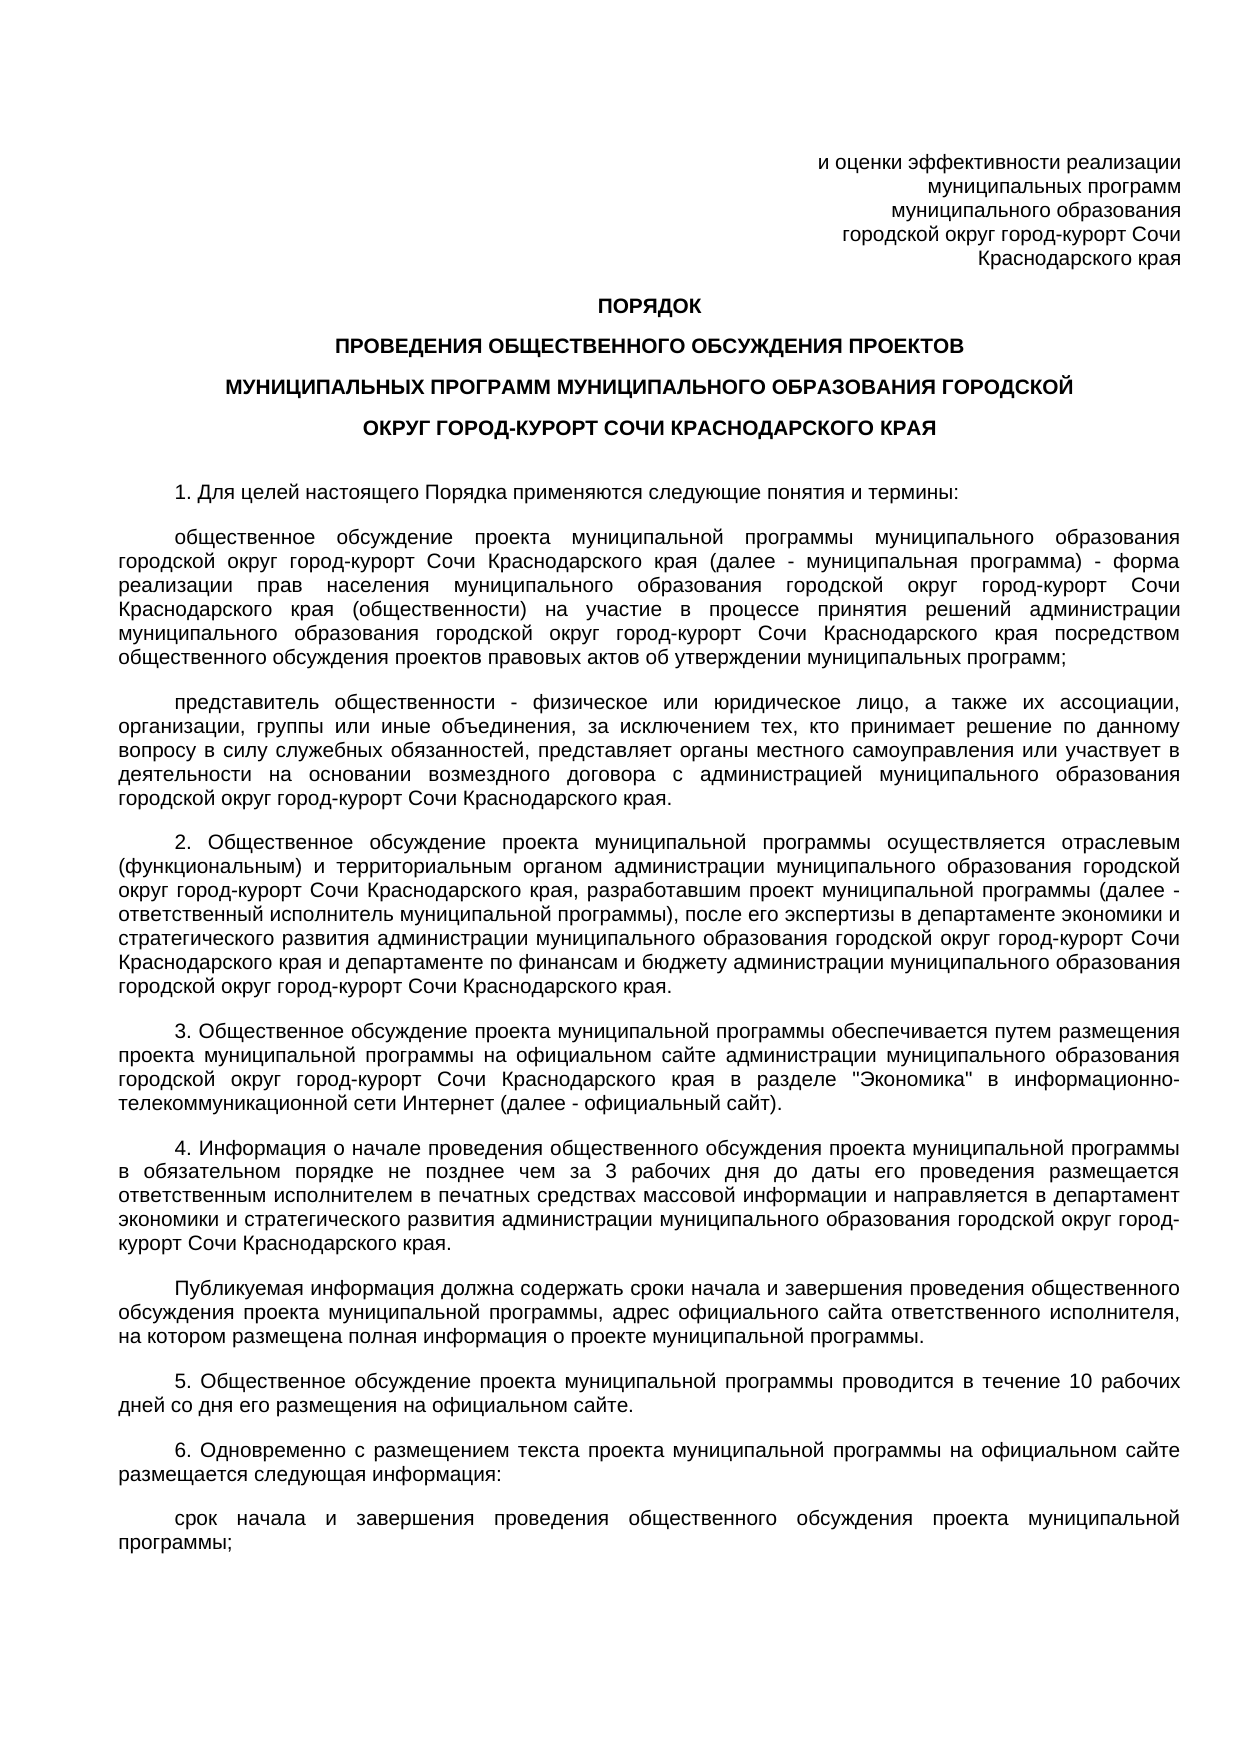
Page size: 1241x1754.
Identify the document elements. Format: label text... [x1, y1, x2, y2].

text ПРОВЕДЕНИЯ ОБЩЕСТВЕННОГО ОБСУЖДЕНИЯ ПРОЕКТОВ [118, 334, 1181, 358]
text муниципального образования [118, 198, 1181, 222]
text 6. Одновременно с размещением текста проекта муниципальной программы на официальном сайте размещается следующая информация: [118, 1437, 1181, 1485]
text Краснодарского края [118, 246, 1181, 270]
text Публикуемая информация должна содержать сроки начала и завершения проведения общественного обсуждения проекта муниципальной программы, адрес официального сайта ответственного исполнителя, на котором размещена полная информация о проекте муниципальной программы. [118, 1276, 1181, 1348]
text городской округ город-курорт Сочи [118, 222, 1181, 246]
text ПОРЯДОК [118, 294, 1181, 318]
text 5. Общественное обсуждение проекта муниципальной программы проводится в течение 10 рабочих дней со дня его размещения на официальном сайте. [118, 1369, 1181, 1417]
text 4. Информация о начале проведения общественного обсуждения проекта муниципальной программы в обязательном порядке не позднее чем за 3 рабочих дня до даты его проведения размещается ответственным исполнителем в печатных средствах массовой информации и направляется в департамент экономики и стратегического развития администрации муниципального образования городской округ город-курорт Сочи Краснодарского края. [118, 1135, 1181, 1255]
text срок начала и завершения проведения общественного обсуждения проекта муниципальной программы; [118, 1506, 1181, 1554]
text МУНИЦИПАЛЬНЫХ ПРОГРАММ МУНИЦИПАЛЬНОГО ОБРАЗОВАНИЯ ГОРОДСКОЙ [118, 375, 1181, 399]
text представитель общественности - физическое или юридическое лицо, а также их ассоциации, организации, группы или иные объединения, за исключением тех, кто принимает решение по данному вопросу в силу служебных обязанностей, представляет органы местного самоуправления или участвует в деятельности на основании возмездного договора с администрацией муниципального образования городской округ город-курорт Сочи Краснодарского края. [118, 689, 1181, 809]
text 3. Общественное обсуждение проекта муниципальной программы обеспечивается путем размещения проекта муниципальной программы на официальном сайте администрации муниципального образования городской округ город-курорт Сочи Краснодарского края в разделе "Экономика" в информационно-телекоммуникационной сети Интернет (далее - официальный сайт). [118, 1019, 1181, 1114]
text общественное обсуждение проекта муниципальной программы муниципального образования городской округ город-курорт Сочи Краснодарского края (далее - муниципальная программа) - форма реализации прав населения муниципального образования городской округ город-курорт Сочи Краснодарского края (общественности) на участие в процессе принятия решений администрации муниципального образования городской округ город-курорт Сочи Краснодарского края посредством общественного обсуждения проектов правовых актов об утверждении муниципальных программ; [118, 525, 1181, 669]
text и оценки эффективности реализации [118, 150, 1181, 174]
text муниципальных программ [118, 174, 1181, 198]
text 2. Общественное обсуждение проекта муниципальной программы осуществляется отраслевым (функциональным) и территориальным органом администрации муниципального образования городской округ город-курорт Сочи Краснодарского края, разработавшим проект муниципальной программы (далее - ответственный исполнитель муниципальной программы), после его экспертизы в департаменте экономики и стратегического развития администрации муниципального образования городской округ город-курорт Сочи Краснодарского края и департаменте по финансам и бюджету администрации муниципального образования городской округ город-курорт Сочи Краснодарского края. [118, 830, 1181, 998]
text ОКРУГ ГОРОД-КУРОРТ СОЧИ КРАСНОДАРСКОГО КРАЯ [118, 416, 1181, 439]
text 1. Для целей настоящего Порядка применяются следующие понятия и термины: [118, 480, 1181, 504]
